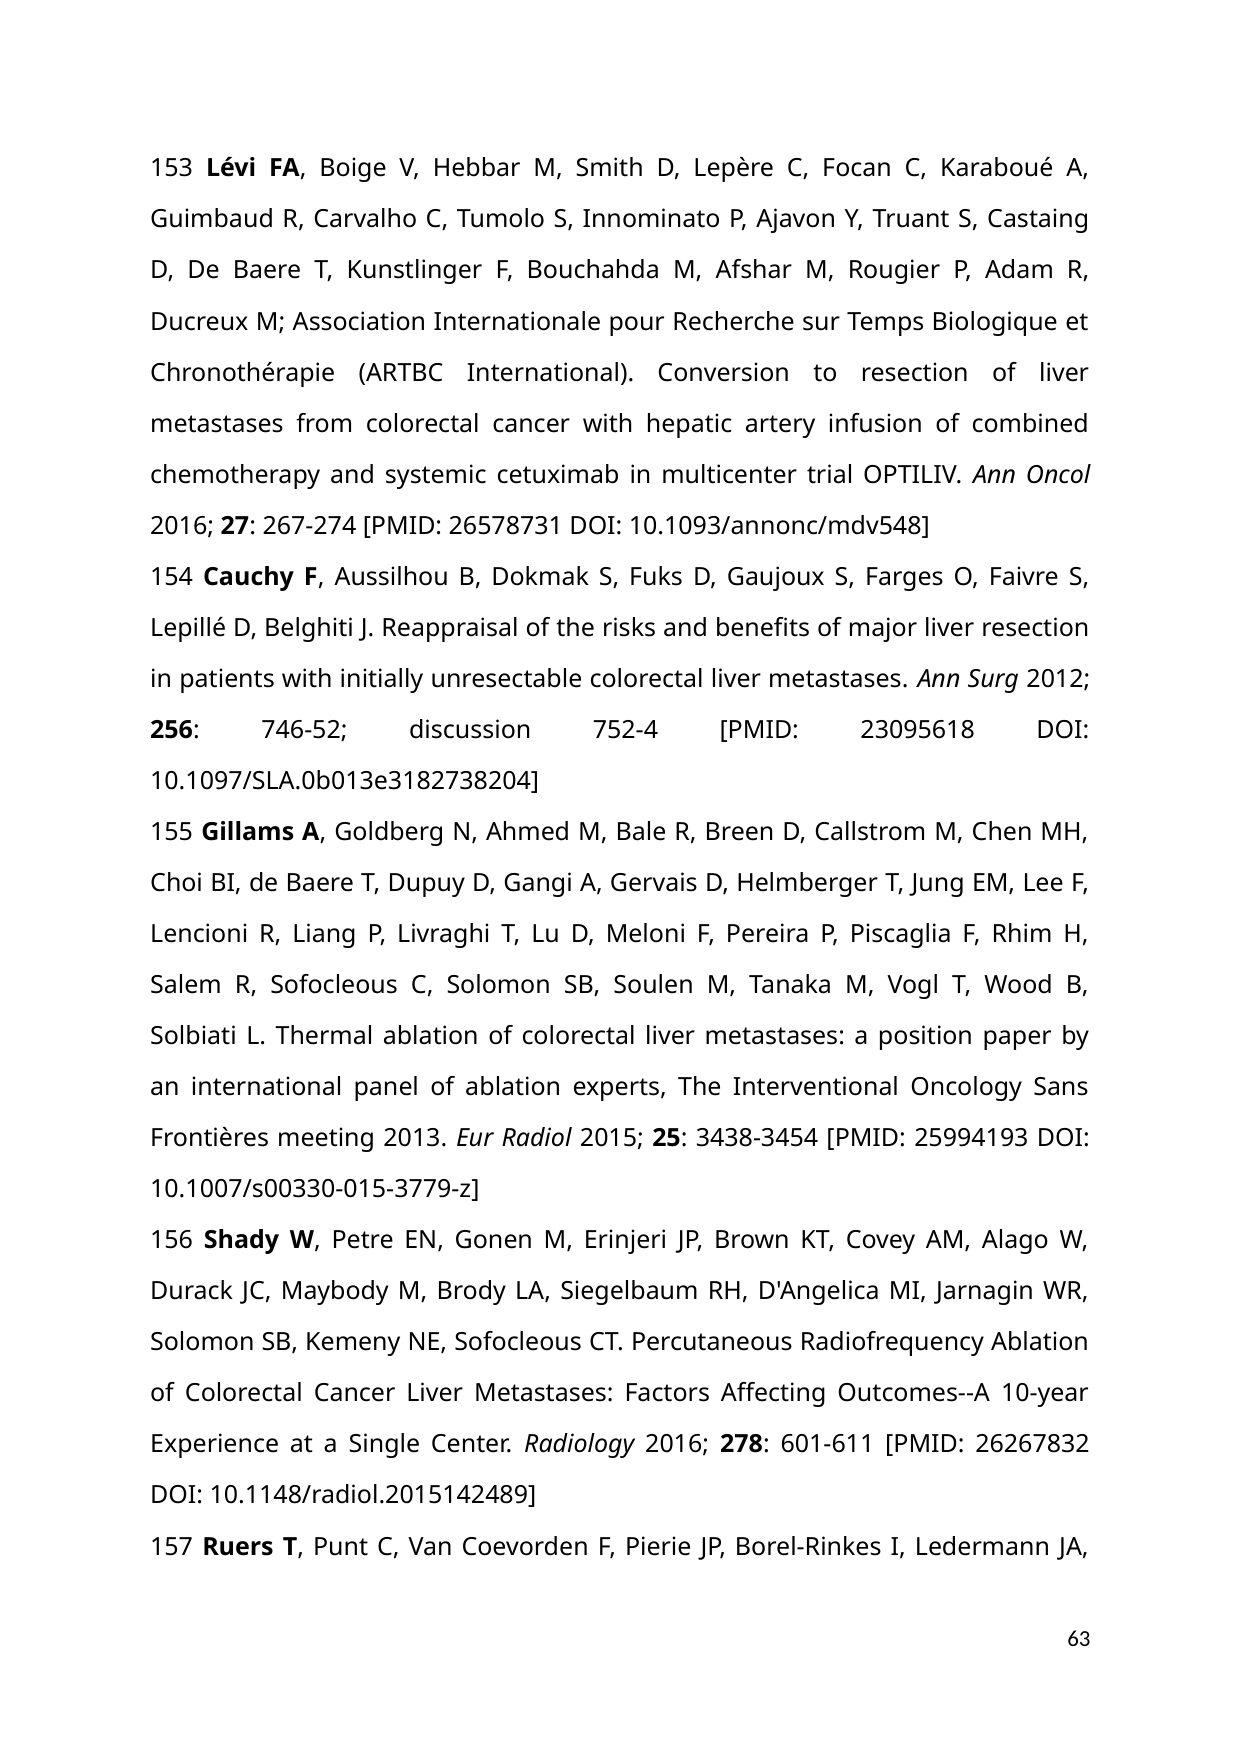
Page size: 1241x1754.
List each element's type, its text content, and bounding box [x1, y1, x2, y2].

text 155 Gillams A, Goldberg N, Ahmed M, Bale R, Breen D, Callstrom M, Chen MH, Choi BI, de Baere T, Dupuy D, Gangi A, Gervais D, Helmberger T, Jung EM, Lee F, Lencioni R, Liang P, Livraghi T, Lu D, Meloni F, Pereira P, Piscaglia F, Rhim H, Salem R, Sofocleous C, Solomon SB, Soulen M, Tanaka M, Vogl T, Wood B, Solbiati L. Thermal ablation of colorectal liver metastases: a position paper by an international panel of ablation experts, The Interventional Oncology Sans Frontières meeting 2013. Eur Radiol 2015; 25: 3438-3454 [PMID: 25994193 DOI: 10.1007/s00330-015-3779-z] [150, 813, 1090, 1205]
text 153 Lévi FA, Boige V, Hebbar M, Smith D, Lepère C, Focan C, Karaboué A, Guimbaud R, Carvalho C, Tumolo S, Innominato P, Ajavon Y, Truant S, Castaing D, De Baere T, Kunstlinger F, Bouchahda M, Afshar M, Rougier P, Adam R, Ducreux M; Association Internationale pour Recherche sur Temps Biologique et Chronothérapie (ARTBC International). Conversion to resection of liver metastases from colorectal cancer with hepatic artery infusion of combined chemotherapy and systemic cetuximab in multicenter trial OPTILIV. Ann Oncol 2016; 27: 267-274 [PMID: 26578731 DOI: 10.1093/annonc/mdv548] [150, 150, 1090, 541]
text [150, 1528, 1090, 1562]
text 156 Shady W, Petre EN, Gonen M, Erinjeri JP, Brown KT, Covey AM, Alago W, Durack JC, Maybody M, Brody LA, Siegelbaum RH, D'Angelica MI, Jarnagin WR, Solomon SB, Kemeny NE, Sofocleous CT. Percutaneous Radiofrequency Ablation of Colorectal Cancer Liver Metastases: Factors Affecting Outcomes--A 10-year Experience at a Single Center. Radiology 2016; 278: 601-611 [PMID: 26267832 DOI: 10.1148/radiol.2015142489] [150, 1222, 1090, 1511]
text 154 Cauchy F, Aussilhou B, Dokmak S, Fuks D, Gaujoux S, Farges O, Faivre S, Lepillé D, Belghiti J. Reappraisal of the risks and benefits of major liver resection in patients with initially unresectable colorectal liver metastases. Ann Surg 2012; 256: 746-52; discussion 752-4 [PMID: 23095618 DOI: 10.1097/SLA.0b013e3182738204] [150, 558, 1090, 797]
